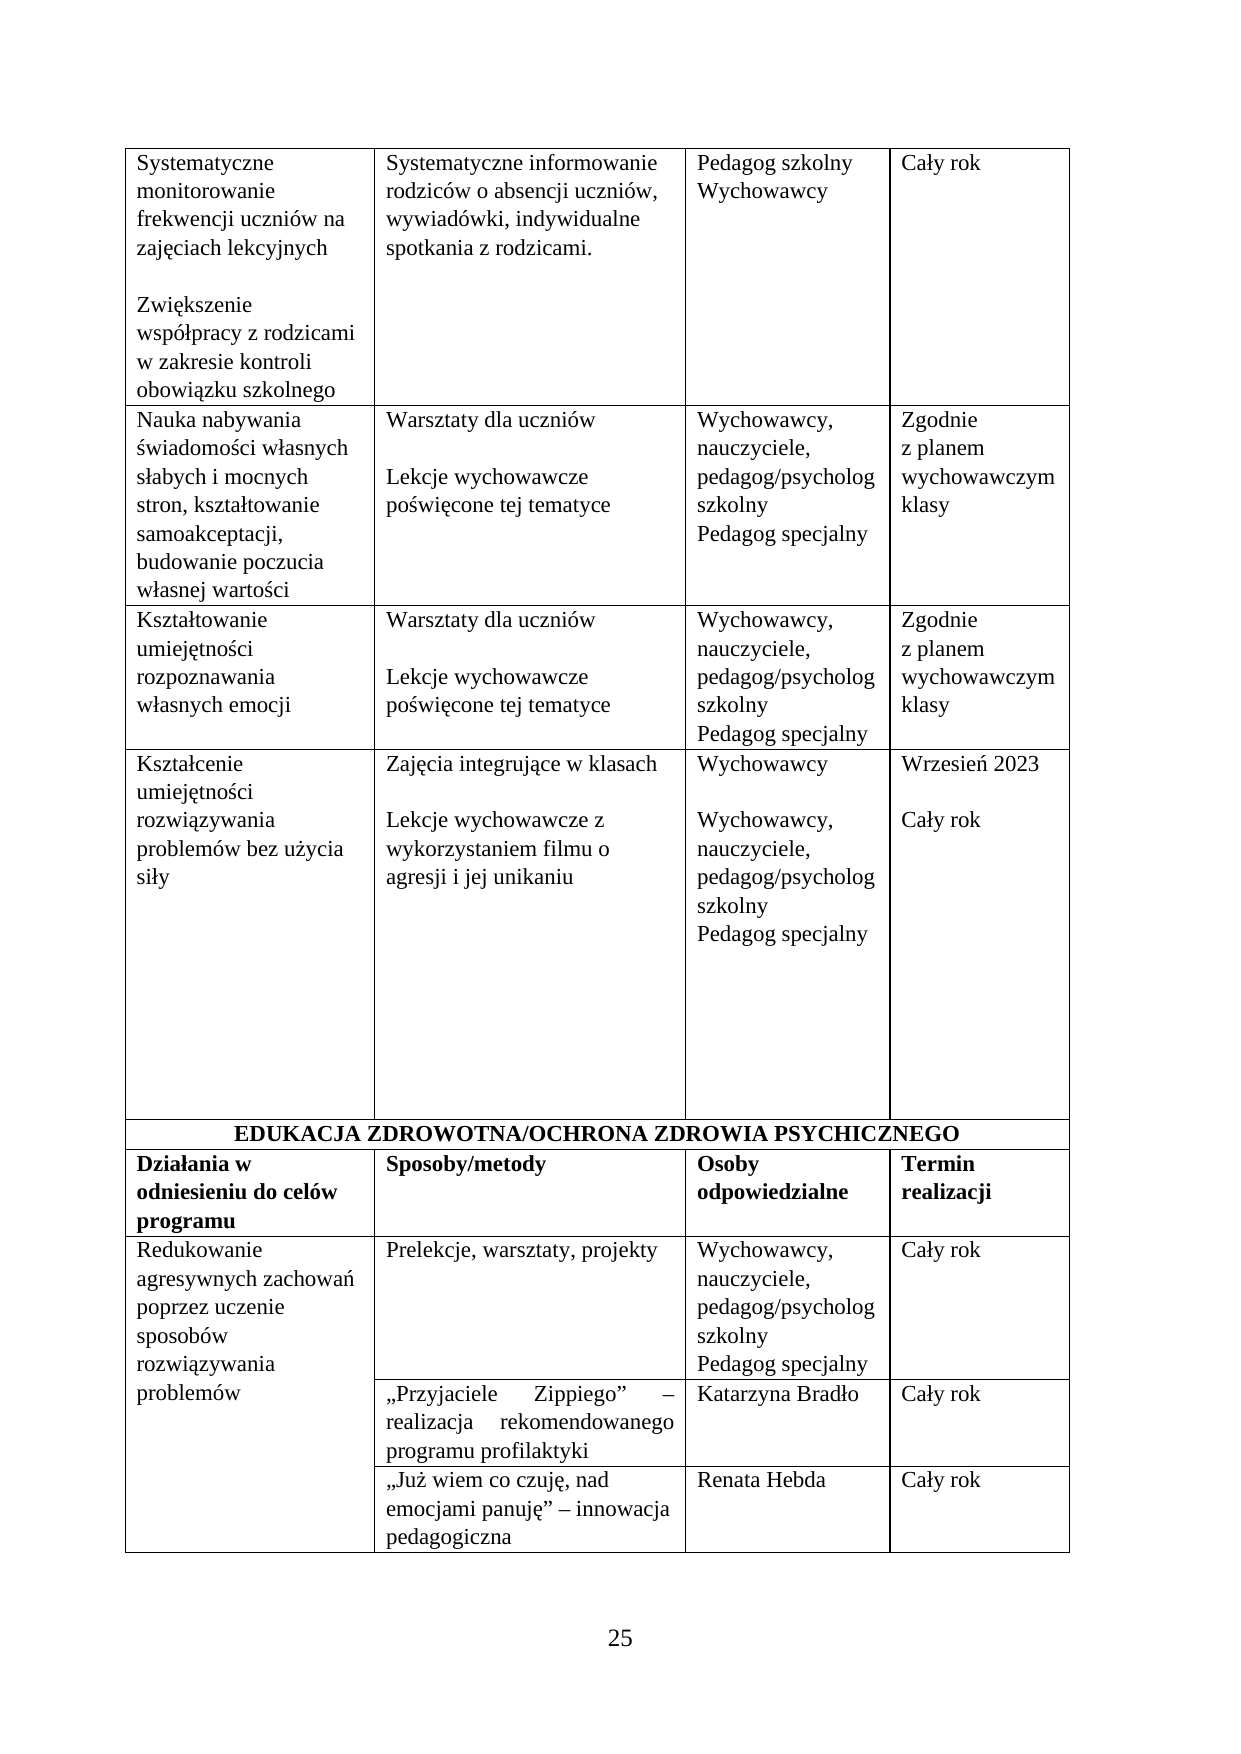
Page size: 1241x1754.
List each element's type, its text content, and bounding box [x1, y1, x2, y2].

table_cell Cały rok [891, 1380, 1069, 1466]
table_cell Nauka nabywania świadomości własnych słabych i mocnych stron, kształtowanie samoakceptacji, budowanie poczucia własnej wartości [126, 406, 374, 605]
table_cell Wychowawcy Wychowawcy, nauczyciele, pedagog/psycholog szkolny Pedagog specjalny [686, 750, 889, 1119]
table_cell Cały rok [891, 149, 1069, 405]
table_cell Cały rok [891, 1467, 1069, 1552]
table_cell Wychowawcy, nauczyciele, pedagog/psycholog szkolny Pedagog specjalny [686, 606, 889, 748]
table_cell Działania w odniesieniu do celów programu [126, 1150, 374, 1236]
table_cell Sposoby/metody [375, 1150, 685, 1236]
table_cell Wrzesień 2023 Cały rok [891, 750, 1069, 1119]
table_cell Termin realizacji [891, 1150, 1069, 1236]
table_cell Kształtowanie umiejętności rozpoznawania własnych emocji [126, 606, 374, 748]
table_cell Prelekcje, warsztaty, projekty [375, 1237, 685, 1379]
table_cell Zajęcia integrujące w klasach Lekcje wychowawcze z wykorzystaniem filmu o agresji i jej unikaniu [375, 750, 685, 1119]
table_cell Systematyczne informowanie rodziców o absencji uczniów, wywiadówki, indywidualne spotkania z rodzicami. [375, 149, 685, 405]
table_cell Zgodnie z planem wychowawczym klasy [891, 606, 1069, 748]
table_cell Warsztaty dla uczniów Lekcje wychowawcze poświęcone tej tematyce [375, 406, 685, 605]
table_cell Katarzyna Bradło [686, 1380, 889, 1466]
table_cell Redukowanie agresywnych zachowań poprzez uczenie sposobów rozwiązywania problemów [126, 1237, 374, 1552]
table_cell „Przyjaciele Zippiego” – realizacja rekomendowanego programu profilaktyki [375, 1380, 685, 1466]
table_cell Wychowawcy, nauczyciele, pedagog/psycholog szkolny Pedagog specjalny [686, 1237, 889, 1379]
table_cell Systematyczne monitorowanie frekwencji uczniów na zajęciach lekcyjnych Zwiększenie współpracy z rodzicami w zakresie kontroli obowiązku szkolnego [126, 149, 374, 405]
table_cell Warsztaty dla uczniów Lekcje wychowawcze poświęcone tej tematyce [375, 606, 685, 748]
table_cell Cały rok [891, 1237, 1069, 1379]
table_cell Osoby odpowiedzialne [686, 1150, 889, 1236]
table_cell „Już wiem co czuję, nad emocjami panuję” – innowacja pedagogiczna [375, 1467, 685, 1552]
table_cell Pedagog szkolny Wychowawcy [686, 149, 889, 405]
table_cell Renata Hebda [686, 1467, 889, 1552]
table_cell Wychowawcy, nauczyciele, pedagog/psycholog szkolny Pedagog specjalny [686, 406, 889, 605]
table_cell Kształcenie umiejętności rozwiązywania problemów bez użycia siły [126, 750, 374, 1119]
table_cell EDUKACJA ZDROWOTNA/OCHRONA ZDROWIA PSYCHICZNEGO [126, 1120, 1069, 1149]
table_cell Zgodnie z planem wychowawczym klasy [891, 406, 1069, 605]
